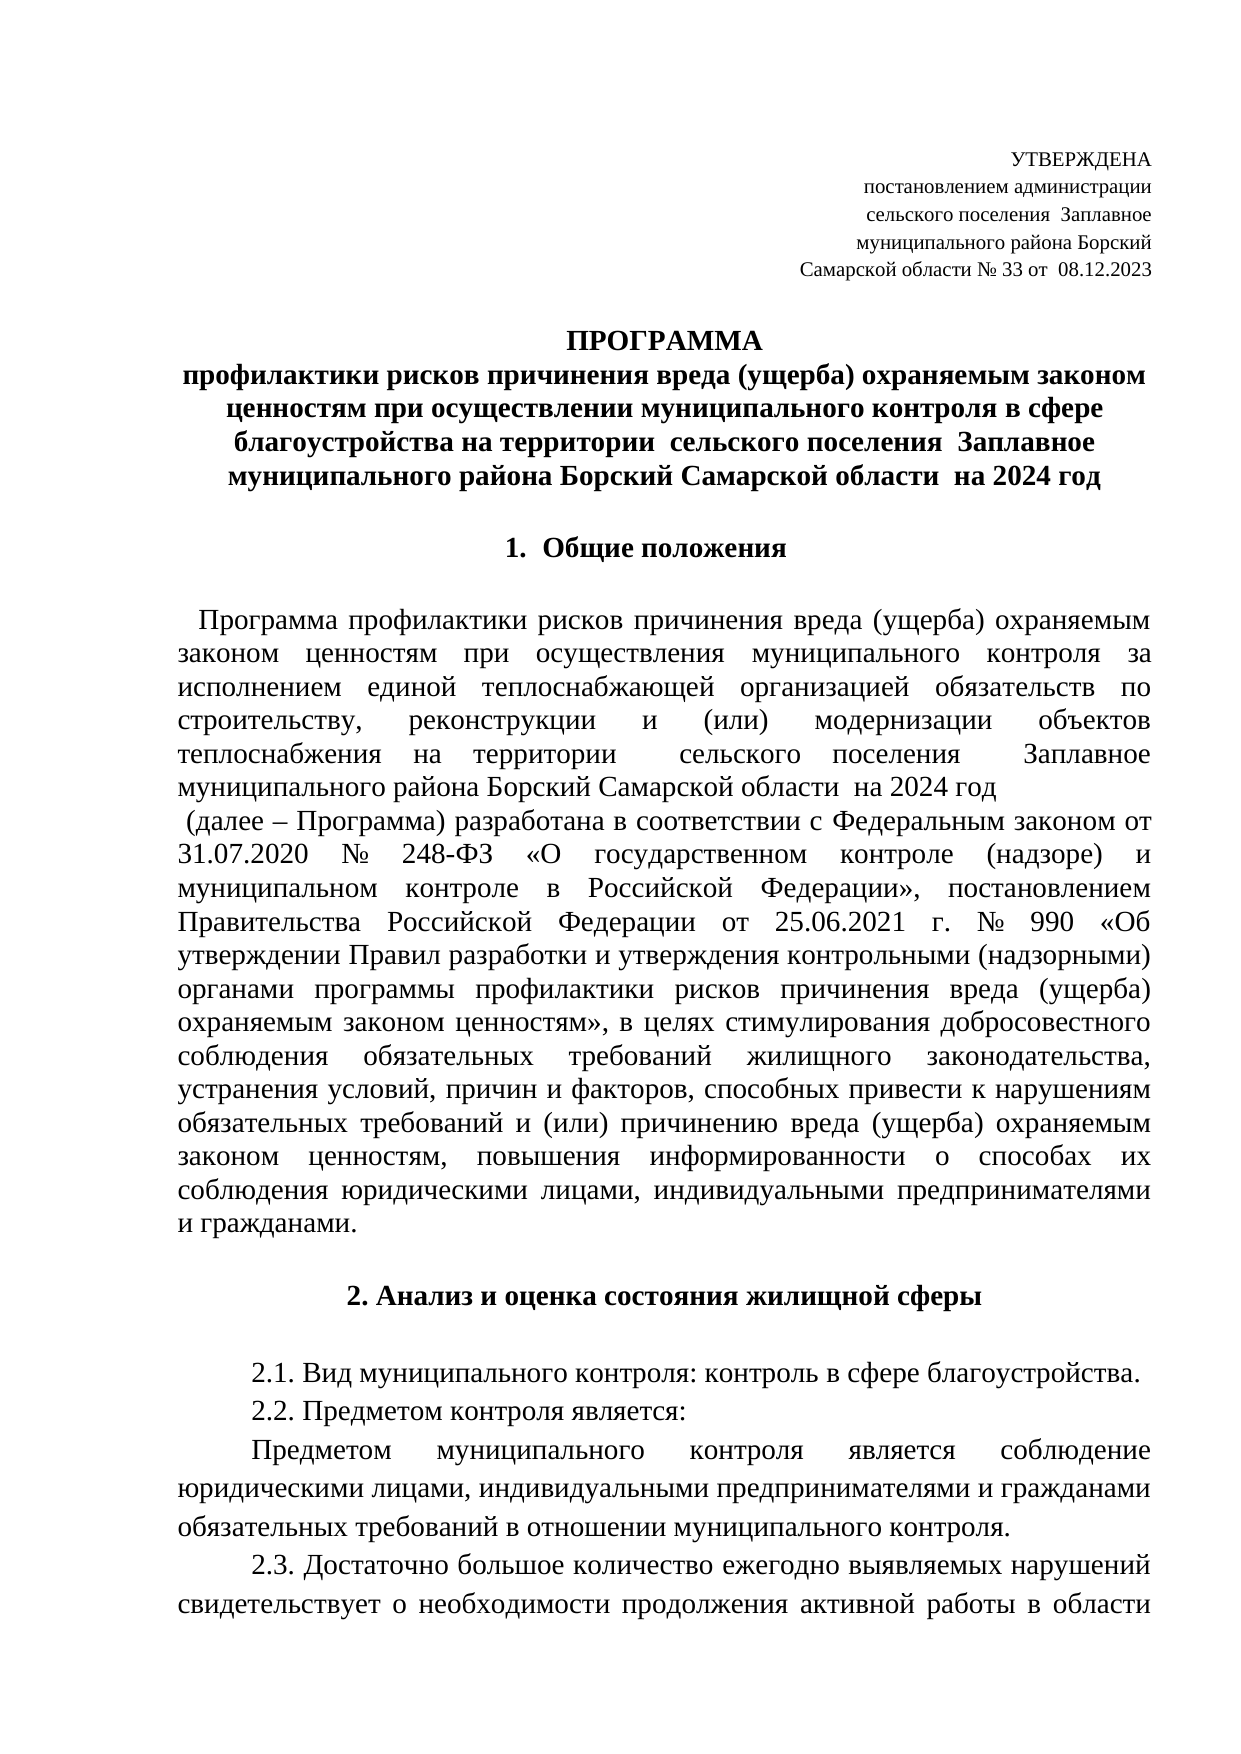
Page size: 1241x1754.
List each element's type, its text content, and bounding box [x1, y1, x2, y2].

text постановлением администрации [177, 174, 1152, 198]
text Предметом муниципального контроля является соблюдение юридическими лицами, индивидуальными предпринимателями и гражданами обязательных требований в отношении муниципального контроля. [177, 1432, 1152, 1542]
text УТВЕРЖДЕНА [177, 147, 1152, 171]
text Программа профилактики рисков причинения вреда (ущерба) охраняемым законом ценностям при осуществления муниципального контроля за исполнением единой теплоснабжающей организацией обязательств по строительству, реконструкции и (или) модернизации объектов теплоснабжения на территории сельского поселения Заплавное муниципального района Борский Самарской области на 2024 год [177, 602, 1152, 803]
list Общие положения [140, 530, 1152, 563]
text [177, 1547, 1152, 1619]
text 2. Анализ и оценка состояния жилищной сферы [177, 1278, 1152, 1311]
text 2.1. Вид муниципального контроля: контроль в сфере благоустройства. [177, 1355, 1152, 1388]
text (далее – Программа) разработана в соответствии с Федеральным законом от 31.07.2020 № 248-ФЗ «О государственном контроле (надзоре) и муниципальном контроле в Российской Федерации», постановлением Правительства Российской Федерации от 25.06.2021 г. № 990 «Об утверждении Правил разработки и утверждения контрольными (надзорными) органами программы профилактики рисков причинения вреда (ущерба) охраняемым законом ценностям», в целях стимулирования добросовестного соблюдения обязательных требований жилищного законодательства, устранения условий, причин и факторов, способных привести к нарушениям обязательных требований и (или) причинению вреда (ущерба) охраняемым законом ценностям, повышения информированности о способах их соблюдения юридическими лицами, индивидуальными предпринимателями и гражданами. [177, 803, 1152, 1239]
text сельского поселения Заплавное [177, 202, 1152, 226]
text ПРОГРАММА профилактики рисков причинения вреда (ущерба) охраняемым законом ценностям при осуществлении муниципального контроля в сфере благоустройства на территории сельского поселения Заплавное муниципального района Борский Самарской области на 2024 год [177, 323, 1152, 491]
text 2.2. Предметом контроля является: [177, 1393, 1152, 1427]
text Самарской области № 33 от 08.12.2023 [177, 257, 1152, 281]
text муниципального района Борский [177, 230, 1152, 254]
